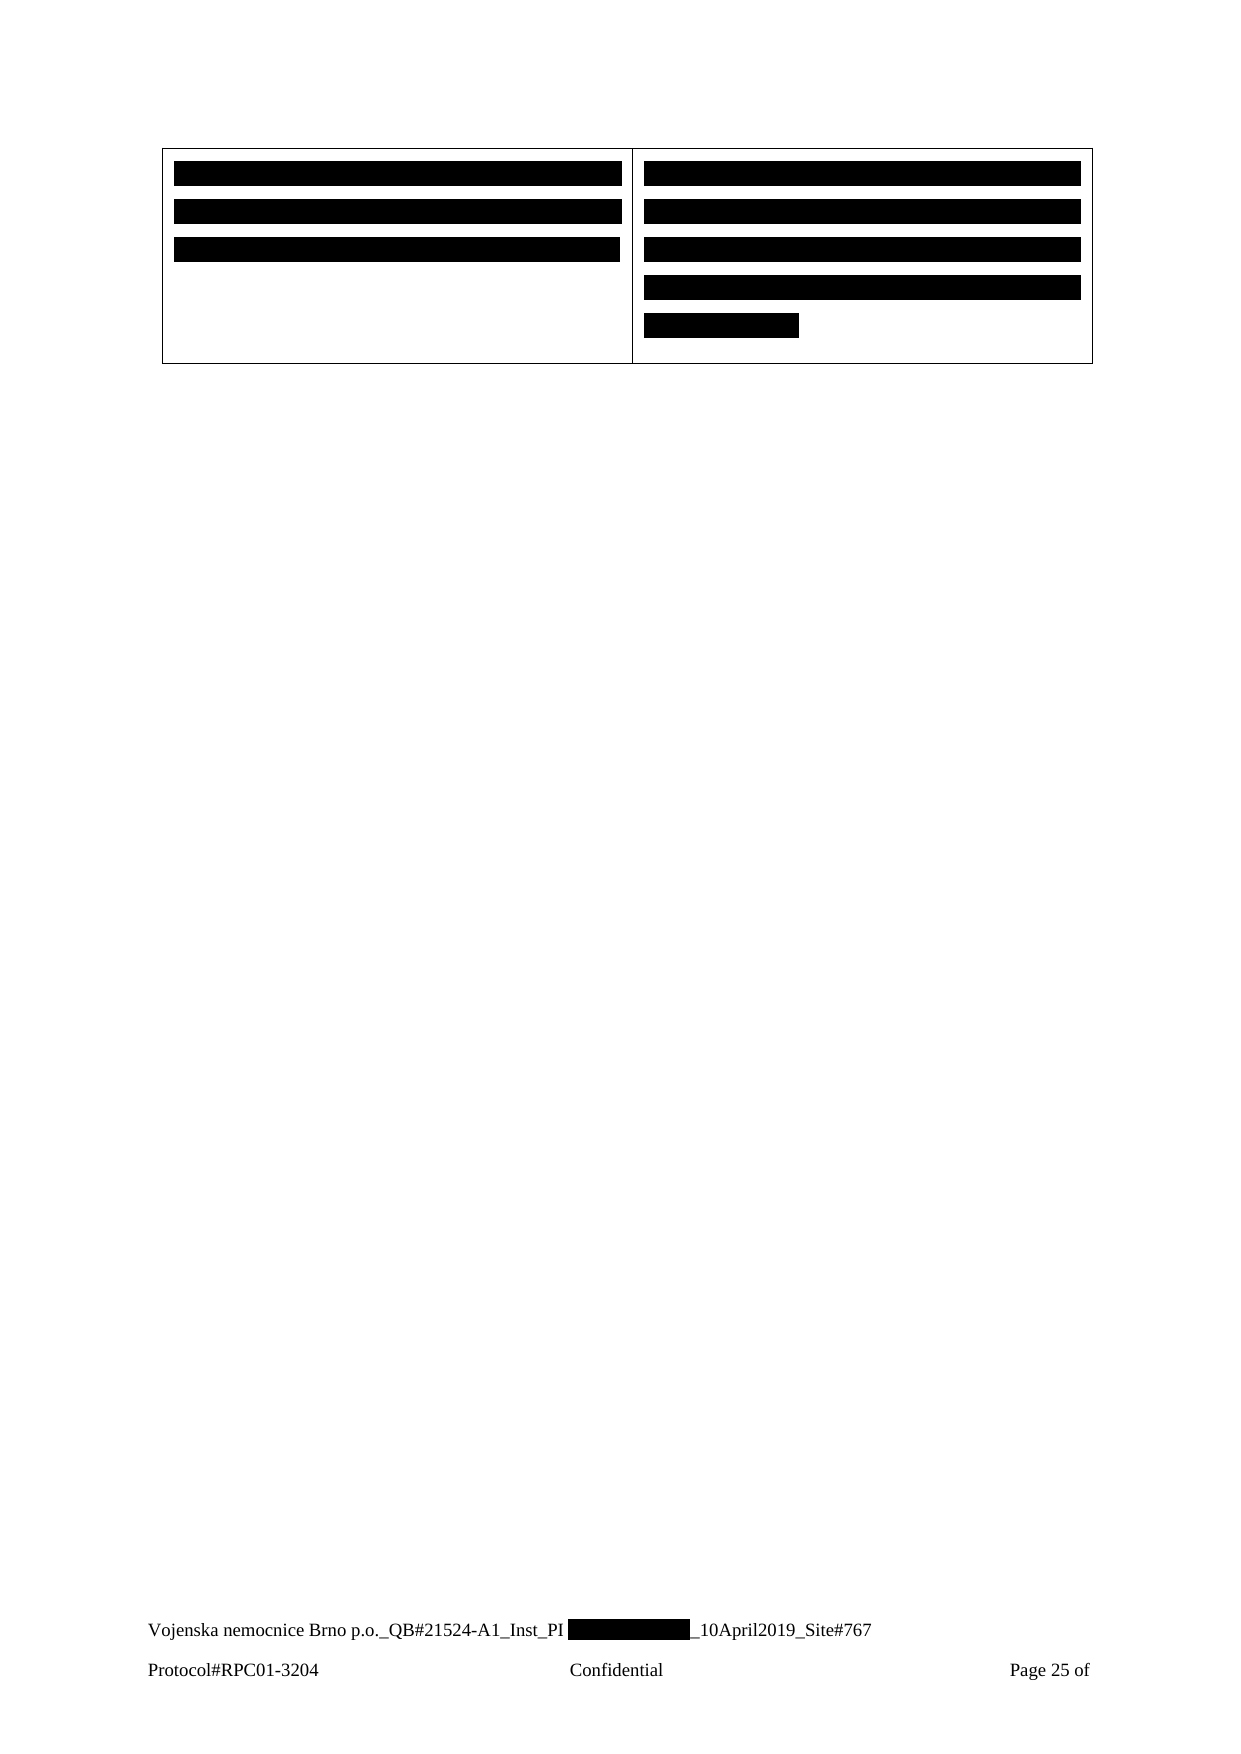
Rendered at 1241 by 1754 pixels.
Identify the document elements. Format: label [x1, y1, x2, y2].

table_cell [163, 149, 632, 363]
table_cell [633, 149, 1092, 363]
